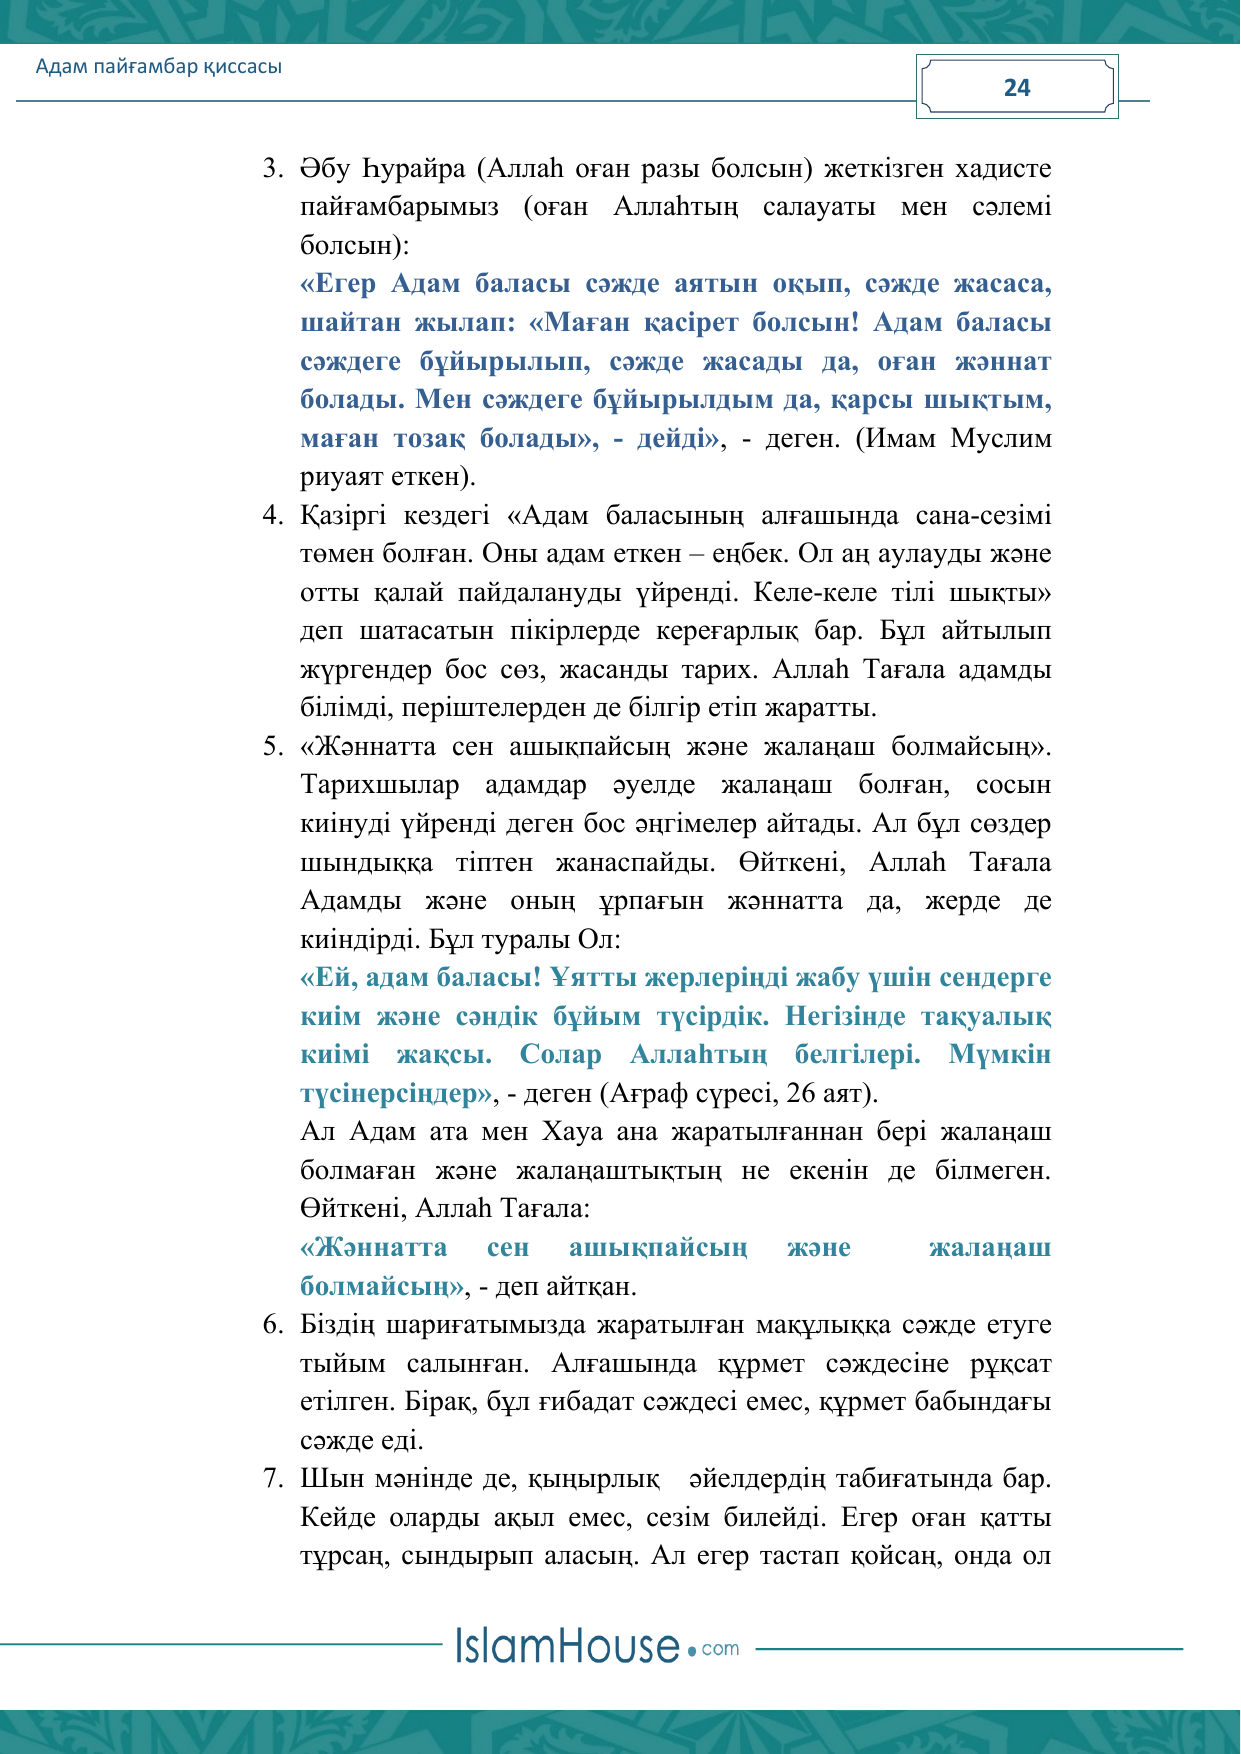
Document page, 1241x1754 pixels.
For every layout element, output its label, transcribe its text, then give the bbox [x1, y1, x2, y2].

list Қазіргі кездегі «Адам баласының алғашында сана-сезімі төмен болған. Оны адам еткен – еңбек. Ол аң аулауды және отты қалай пайдалануды үйренді. Келе-келе тілі шықты» деп шатасатын пікірлерде кереғарлық бар. Бұл айтылып жүргендер бос сөз, жасанды тарих. Аллаһ Тағала адамды білімді, періштелерден де білгір етіп жаратты. [262, 497, 1053, 723]
list Біздің шариғатымызда жаратылған мақұлыққа сәжде етуге тыйым салынған. Алғашында құрмет сәждесіне рұқсат етілген. Бірақ, бұл ғибадат сәждесі емес, құрмет бабындағы сәжде еді. [262, 1306, 1053, 1455]
list «Ей, адам баласы! Ұятты жерлеріңді жабу үшін сендерге киім және сәндік бұйым түсірдік. Негізінде тақуалық киімі жақсы. Солар Аллаһтың белгілері. Мүмкін түсінерсіңдер», - деген (Ағраф сүресі, 26 аят). [300, 959, 1053, 1108]
list «Жәннатта сен ашықпайсың және жалаңаш болмайсың», - деп айтқан. [300, 1229, 1053, 1301]
list «Егер Адам баласы сәжде аятын оқып, сәжде жасаса, шайтан жылап: «Маған қасірет болсын! Адам баласы сәждеге бұйырылып, сәжде жасады да, оған жәннат болады. Мен сәждеге бұйырылдым да, қарсы шықтым, маған тозақ болады», - дейді», - деген. (Имам Муслим риуаят еткен). [300, 266, 1053, 492]
list «Жәннатта сен ашықпайсың және жалаңаш болмайсың». Тарихшылар адамдар әуелде жалаңаш болған, сосын киінуді үйренді деген бос әңгімелер айтады. Ал бұл сөздер шындыққа тіптен жанаспайды. Өйткені, Аллаһ Тағала Адамды және оның ұрпағын жәннатта да, жерде де киіндірді. Бұл туралы Ол: [262, 728, 1053, 954]
list Әбу Һурайра (Аллаһ оған разы болсын) жеткізген хадисте пайғамбарымыз (оған Аллаһтың салауаты мен сәлемі болсын): [262, 150, 1053, 261]
picture [447, 1620, 1184, 1672]
picture [0, 1618, 443, 1665]
list Ал Адам ата мен Хауа ана жаратылғаннан бері жалаңаш болмаған және жалаңаштықтың не екенін де білмеген. Өйткені, Аллаһ Тағала: [300, 1113, 1053, 1224]
picture [0, 1710, 1241, 1754]
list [262, 1460, 1053, 1571]
picture [0, 0, 1240, 44]
